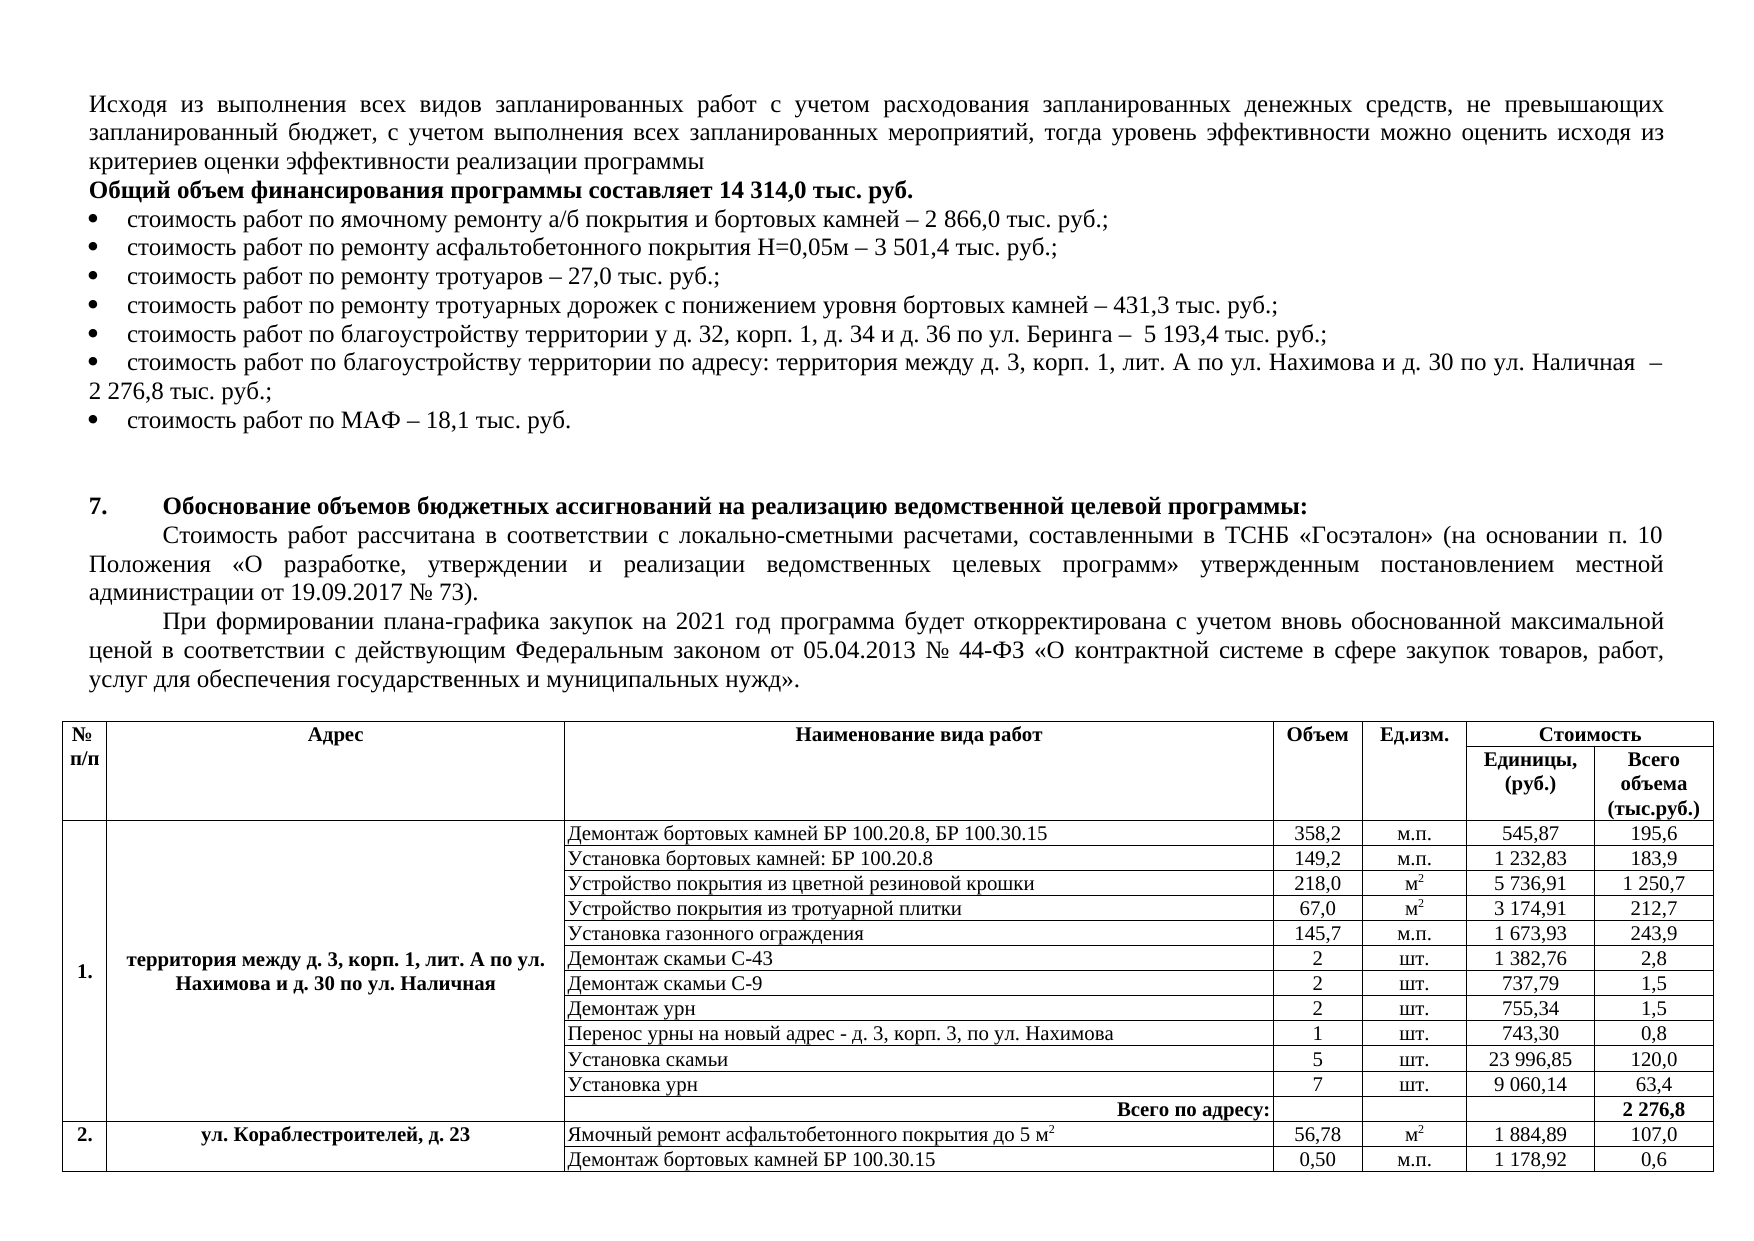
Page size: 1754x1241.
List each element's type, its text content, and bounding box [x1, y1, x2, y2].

table_cell Демонтаж бортовых камней БР 100.30.15 [565, 1147, 1273, 1171]
table_cell 5 736,91 [1467, 871, 1594, 895]
table_cell Перенос урны на новый адрес - д. 3, корп. 3, по ул. Нахимова [565, 1021, 1273, 1045]
table_cell 183,9 [1595, 846, 1713, 870]
table_header Ед.изм. [1363, 722, 1466, 819]
list стоимость работ по ремонту асфальтобетонного покрытия Н=0,05м – 3 501,4 тыс. руб.; [89, 232, 1665, 261]
table_cell 195,6 [1595, 821, 1713, 844]
table_cell Устройство покрытия из цветной резиновой крошки [565, 871, 1273, 895]
table_cell [1467, 1097, 1594, 1121]
table_cell 149,2 [1274, 846, 1362, 870]
table_cell 1,5 [1595, 996, 1713, 1020]
table_cell 755,34 [1467, 996, 1594, 1020]
table_cell 1. [63, 821, 106, 1121]
list стоимость работ по ямочному ремонту а/б покрытия и бортовых камней – 2 866,0 тыс. руб.; [89, 204, 1665, 232]
table_cell 1,5 [1595, 971, 1713, 995]
table_cell 1 382,76 [1467, 946, 1594, 970]
table_cell 0,6 [1595, 1147, 1713, 1171]
table_cell м2 [1363, 1122, 1466, 1146]
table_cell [565, 1122, 1273, 1146]
table_cell Демонтаж бортовых камней БР 100.20.8, БР 100.30.15 [565, 821, 1273, 844]
table_cell 145,7 [1274, 921, 1362, 945]
table_cell 2 276,8 [1595, 1097, 1713, 1121]
table_cell 120,0 [1595, 1046, 1713, 1071]
table_cell м.п. [1363, 821, 1466, 844]
table_cell Установка газонного ограждения [565, 921, 1273, 945]
table_cell 2 [1274, 996, 1362, 1020]
table_cell шт. [1363, 946, 1466, 970]
table_cell 0,50 [1274, 1147, 1362, 1171]
table_cell Установка бортовых камней: БР 100.20.8 [565, 846, 1273, 870]
text Исходя из выполнения всех видов запланированных работ с учетом расходования запланированных денежных средств, не превышающих запланированный бюджет, с учетом выполнения всех запланированных мероприятий, тогда уровень эффективности можно оценить исходя из критериев оценки эффективности реализации программы [89, 89, 1665, 175]
list стоимость работ по ремонту тротуарных дорожек с понижением уровня бортовых камней – 431,3 тыс. руб.; [89, 290, 1665, 319]
table_cell Демонтаж скамьи С-9 [565, 971, 1273, 995]
text При формировании плана-графика закупок на 2021 год программа будет откорректирована с учетом вновь обоснованной максимальной ценой в соответствии с действующим Федеральным законом от 05.04.2013 № 44-ФЗ «О контрактной системе в сфере закупок товаров, работ, услуг для обеспечения государственных и муниципальных нужд». [89, 606, 1665, 692]
table_cell 7 [1274, 1072, 1362, 1096]
table_header Наименование вида работ [565, 722, 1273, 819]
list стоимость работ по благоустройству территории по адресу: территория между д. 3, корп. 1, лит. А по ул. Нахимова и д. 30 по ул. Наличная – 2 276,8 тыс. руб.; [89, 347, 1665, 405]
table_cell 0,8 [1595, 1021, 1713, 1045]
table_cell 9 060,14 [1467, 1072, 1594, 1096]
table_cell Демонтаж скамьи С-43 [565, 946, 1273, 970]
table_cell 67,0 [1274, 896, 1362, 920]
table_cell 743,30 [1467, 1021, 1594, 1045]
table_cell шт. [1363, 1021, 1466, 1045]
table_cell 212,7 [1595, 896, 1713, 920]
table_cell 2,8 [1595, 946, 1713, 970]
table_cell м2 [1363, 871, 1466, 895]
list стоимость работ по ремонту тротуаров – 27,0 тыс. руб.; [89, 261, 1665, 290]
table_cell Всего объема (тыс.руб.) [1595, 747, 1713, 819]
table_cell 5 [1274, 1046, 1362, 1071]
table_header № п/п [63, 722, 106, 819]
table_cell 107,0 [1595, 1122, 1713, 1146]
table_cell 2 [1274, 946, 1362, 970]
table_cell 2. [63, 1122, 106, 1171]
list стоимость работ по благоустройству территории у д. 32, корп. 1, д. 34 и д. 36 по ул. Беринга – 5 193,4 тыс. руб.; [89, 319, 1665, 347]
table_cell 1 884,89 [1467, 1122, 1594, 1146]
table_cell м.п. [1363, 846, 1466, 870]
table_cell [1363, 1097, 1466, 1121]
table_header Объем [1274, 722, 1362, 819]
table_cell территория между д. 3, корп. 1, лит. А по ул. Нахимова и д. 30 по ул. Наличная [107, 821, 564, 1121]
table_cell 56,78 [1274, 1122, 1362, 1146]
table_cell 243,9 [1595, 921, 1713, 945]
list стоимость работ по МАФ – 18,1 тыс. руб. [89, 405, 1665, 434]
table_cell 1 673,93 [1467, 921, 1594, 945]
table_cell м.п. [1363, 921, 1466, 945]
table_cell Установка скамьи [565, 1046, 1273, 1071]
table_cell 218,0 [1274, 871, 1362, 895]
table_cell Единицы, (руб.) [1467, 747, 1594, 819]
table_cell 1 178,92 [1467, 1147, 1594, 1171]
text Стоимость работ рассчитана в соответствии с локально-сметными расчетами, составленными в ТСНБ «Госэталон» (на основании п. 10 Положения «О разработке, утверждении и реализации ведомственных целевых программ» утвержденным постановлением местной администрации от 19.09.2017 № 73). [89, 520, 1665, 606]
table_cell шт. [1363, 996, 1466, 1020]
table_cell [1274, 1097, 1362, 1121]
table_cell 2 [1274, 971, 1362, 995]
table_cell Установка урн [565, 1072, 1273, 1096]
table_cell 1 232,83 [1467, 846, 1594, 870]
table_header Стоимость [1467, 722, 1713, 746]
text Общий объем финансирования программы составляет 14 314,0 тыс. руб. [89, 175, 1665, 204]
list Обоснование объемов бюджетных ассигнований на реализацию ведомственной целевой программы: [89, 491, 1665, 520]
table_cell 63,4 [1595, 1072, 1713, 1096]
table_cell 3 174,91 [1467, 896, 1594, 920]
table_cell шт. [1363, 1046, 1466, 1071]
table_cell Устройство покрытия из тротуарной плитки [565, 896, 1273, 920]
table_cell 545,87 [1467, 821, 1594, 844]
table_cell шт. [1363, 971, 1466, 995]
table_cell ул. Кораблестроителей, д. 23 [107, 1122, 564, 1171]
table_cell 358,2 [1274, 821, 1362, 844]
table_cell 737,79 [1467, 971, 1594, 995]
table_cell 1 [1274, 1021, 1362, 1045]
table_cell 23 996,85 [1467, 1046, 1594, 1071]
table_cell 1 250,7 [1595, 871, 1713, 895]
table_cell м2 [1363, 896, 1466, 920]
table_cell м.п. [1363, 1147, 1466, 1171]
table_cell Демонтаж урн [565, 996, 1273, 1020]
table_cell Всего по адресу: [565, 1097, 1273, 1121]
table_cell шт. [1363, 1072, 1466, 1096]
table_header Адрес [107, 722, 564, 819]
